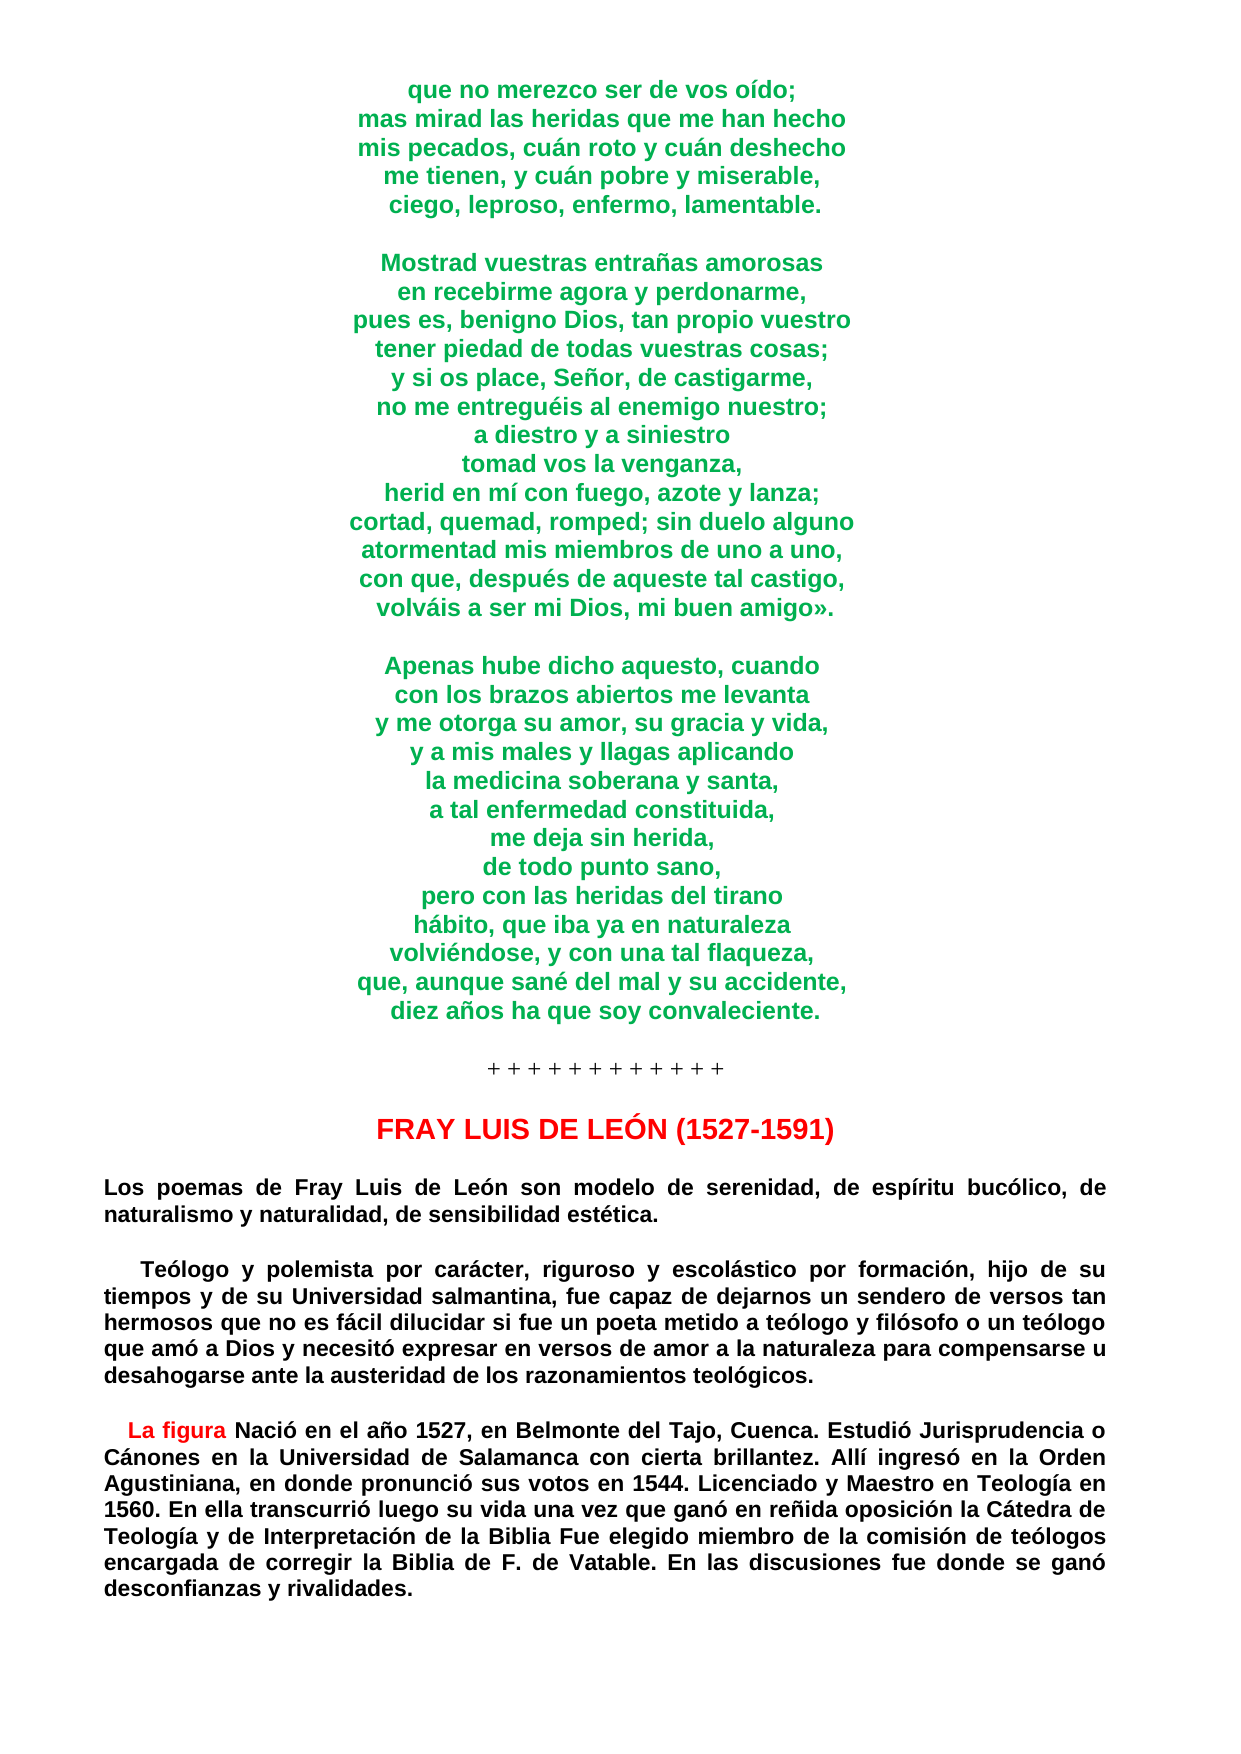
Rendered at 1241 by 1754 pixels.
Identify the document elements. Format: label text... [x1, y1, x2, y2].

text Apenas hube dicho aquesto, cuando con los brazos abiertos me levanta y me otorga su amor, su gracia y vida, y a mis males y llagas aplicando la medicina soberana y santa, a tal enfermedad constituida, me deja sin herida, de todo punto sano, pero con las heridas del tirano hábito, que iba ya en naturaleza volviéndose, y con una tal flaqueza, que, aunque sané del mal y su accidente, diez años ha que soy convaleciente. [103, 651, 1107, 1024]
text Teólogo y polemista por carácter, riguroso y escolástico por formación, hijo de su tiempos y de su Universidad salmantina, fue capaz de dejarnos un sendero de versos tan hermosos que no es fácil dilucidar si fue un poeta metido a teólogo y filósofo o un teólogo que amó a Dios y necesitó expresar en versos de amor a la naturaleza para compensarse u desahogarse ante la austeridad de los razonamientos teológicos. [103, 1256, 1107, 1388]
text FRAY LUIS DE LEÓN (1527-1591) [103, 1112, 1107, 1145]
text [103, 75, 1107, 219]
text Los poemas de Fray Luis de León son modelo de serenidad, de espíritu bucólico, de naturalismo y naturalidad, de sensibilidad estética. [103, 1174, 1107, 1227]
text Mostrad vuestras entrañas amorosas en recebirme agora y perdonarme, pues es, benigno Dios, tan propio vuestro tener piedad de todas vuestras cosas; y si os place, Señor, de castigarme, no me entreguéis al enemigo nuestro; a diestro y a siniestro tomad vos la venganza, herid en mí con fuego, azote y lanza; cortad, quemad, romped; sin duelo alguno atormentad mis miembros de uno a uno, con que, después de aqueste tal castigo, volváis a ser mi Dios, mi buen amigo». [103, 248, 1107, 622]
text + + + + + + + + + + + + [103, 1054, 1107, 1082]
text La figura Nació en el año 1527, en Belmonte del Tajo, Cuenca. Estudió Jurisprudencia o Cánones en la Universidad de Salamanca con cierta brillantez. Allí ingresó en la Orden Agustiniana, en donde pronunció sus votos en 1544. Licenciado y Maestro en Teología en 1560. En ella transcurrió luego su vida una vez que ganó en reñida oposición la Cátedra de Teología y de Interpretación de la Biblia Fue elegido miembro de la comisión de teólogos encargada de corregir la Biblia de F. de Vatable. En las discusiones fue donde se ganó desconfianzas y rivalidades. [103, 1417, 1107, 1602]
